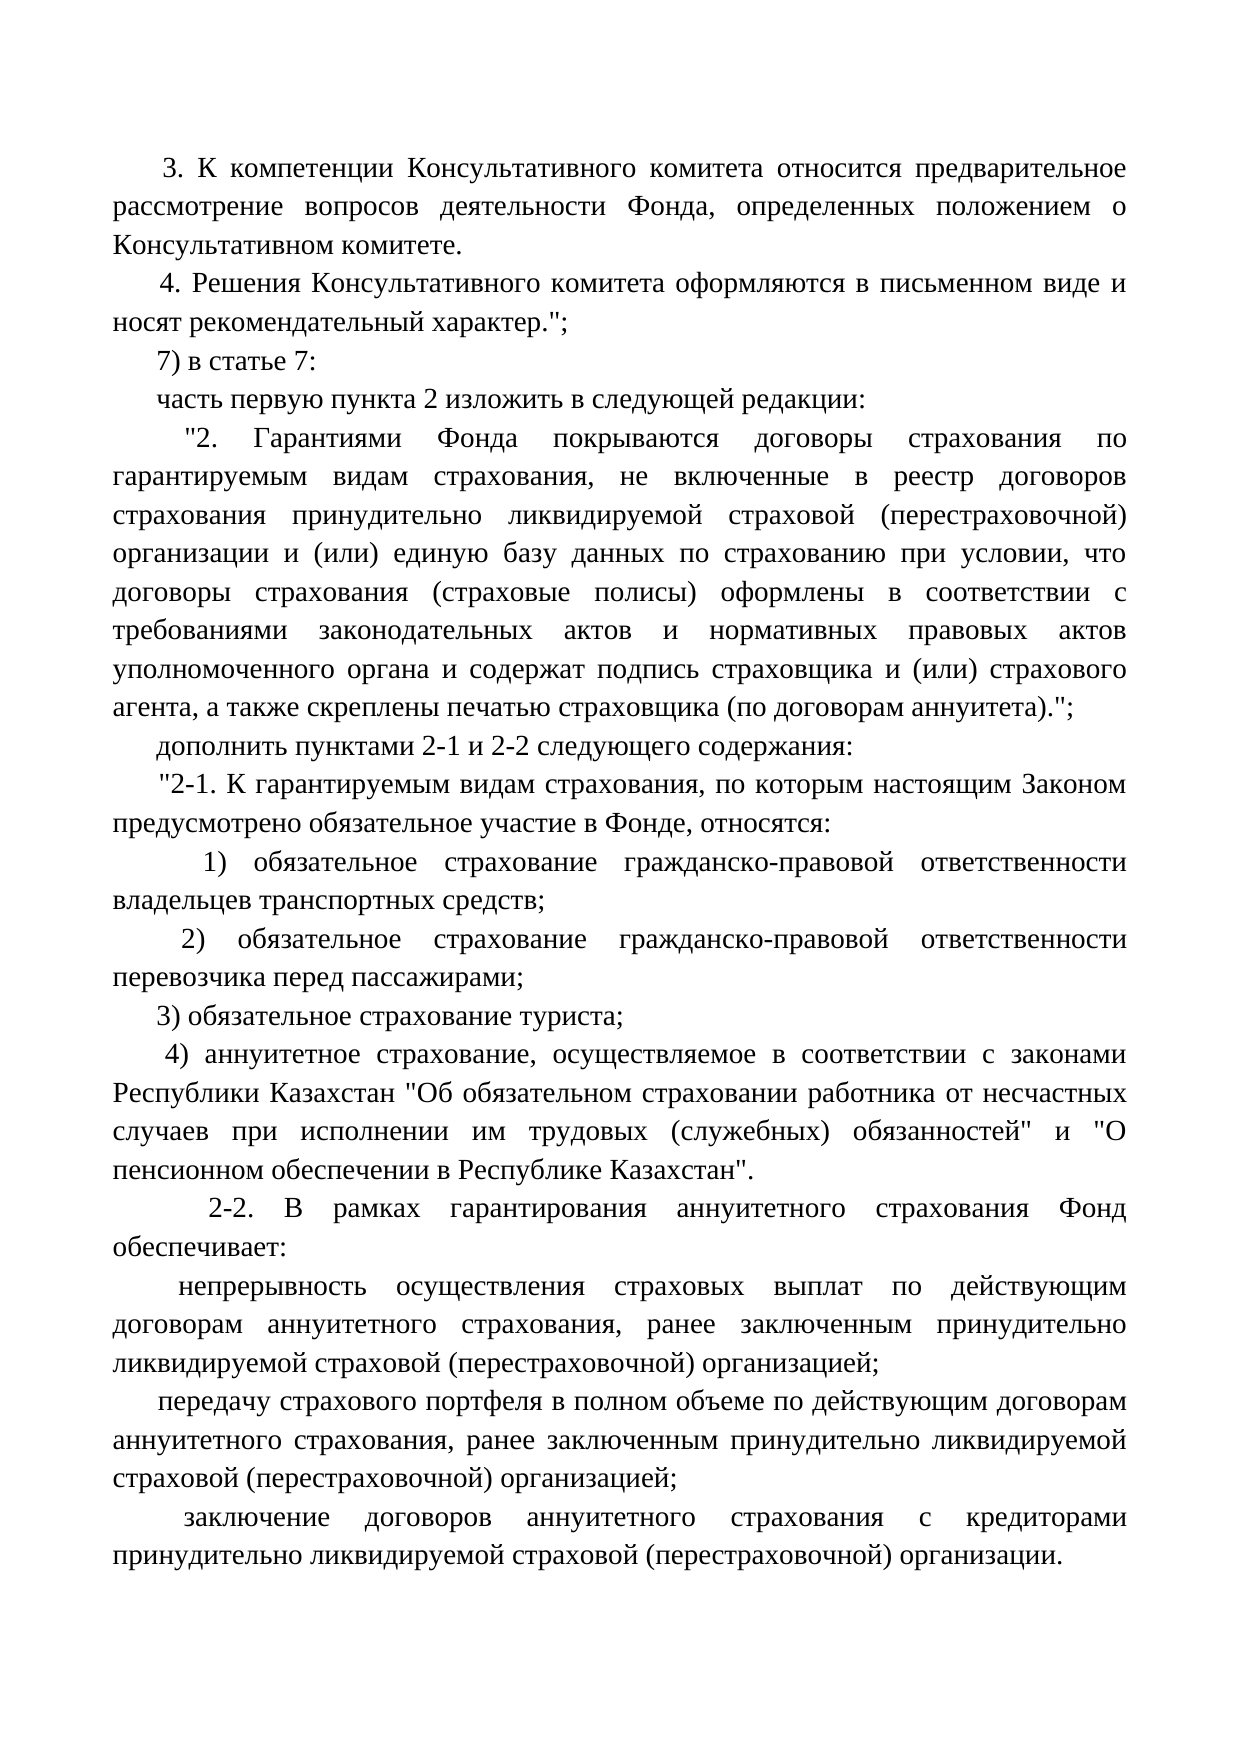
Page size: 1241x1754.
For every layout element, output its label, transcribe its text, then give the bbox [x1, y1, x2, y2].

text 7) в статье 7: [112, 343, 1128, 376]
text заключение договоров аннуитетного страхования с кредиторами принудительно ликвидируемой страховой (перестраховочной) организации. [112, 1499, 1128, 1571]
text 3. К компетенции Консультативного комитета относится предварительное рассмотрение вопросов деятельности Фонда, определенных положением о Консультативном комитете. [112, 150, 1128, 261]
text 4. Решения Консультативного комитета оформляются в письменном виде и носят рекомендательный характер."; [112, 266, 1128, 338]
text 2-2. В рамках гарантирования аннуитетного страхования Фонд обеспечивает: [112, 1191, 1128, 1263]
text непрерывность осуществления страховых выплат по действующим договорам аннуитетного страхования, ранее заключенным принудительно ликвидируемой страховой (перестраховочной) организацией; [112, 1268, 1128, 1378]
text часть первую пункта 2 изложить в следующей редакции: [112, 381, 1128, 415]
text 1) обязательное страхование гражданско-правовой ответственности владельцев транспортных средств; [112, 844, 1128, 916]
text "2. Гарантиями Фонда покрываются договоры страхования по гарантируемым видам страхования, не включенные в реестр договоров страхования принудительно ликвидируемой страховой (перестраховочной) организации и (или) единую базу данных по страхованию при условии, что договоры страхования (страховые полисы) оформлены в соответствии с требованиями законодательных актов и нормативных правовых актов уполномоченного органа и содержат подпись страховщика и (или) страхового агента, а также скреплены печатью страховщика (по договорам аннуитета)."; [112, 420, 1128, 723]
text 2) обязательное страхование гражданско-правовой ответственности перевозчика перед пассажирами; [112, 921, 1128, 993]
text дополнить пунктами 2-1 и 2-2 следующего содержания: [112, 728, 1128, 762]
text "2-1. К гарантируемым видам страхования, по которым настоящим Законом предусмотрено обязательное участие в Фонде, относятся: [112, 767, 1128, 839]
text передачу страхового портфеля в полном объеме по действующим договорам аннуитетного страхования, ранее заключенным принудительно ликвидируемой страховой (перестраховочной) организацией; [112, 1383, 1128, 1494]
text 3) обязательное страхование туриста; [112, 998, 1128, 1031]
text 4) аннуитетное страхование, осуществляемое в соответствии с законами Республики Казахстан "Об обязательном страховании работника от несчастных случаев при исполнении им трудовых (служебных) обязанностей" и "О пенсионном обеспечении в Республике Казахстан". [112, 1036, 1128, 1186]
